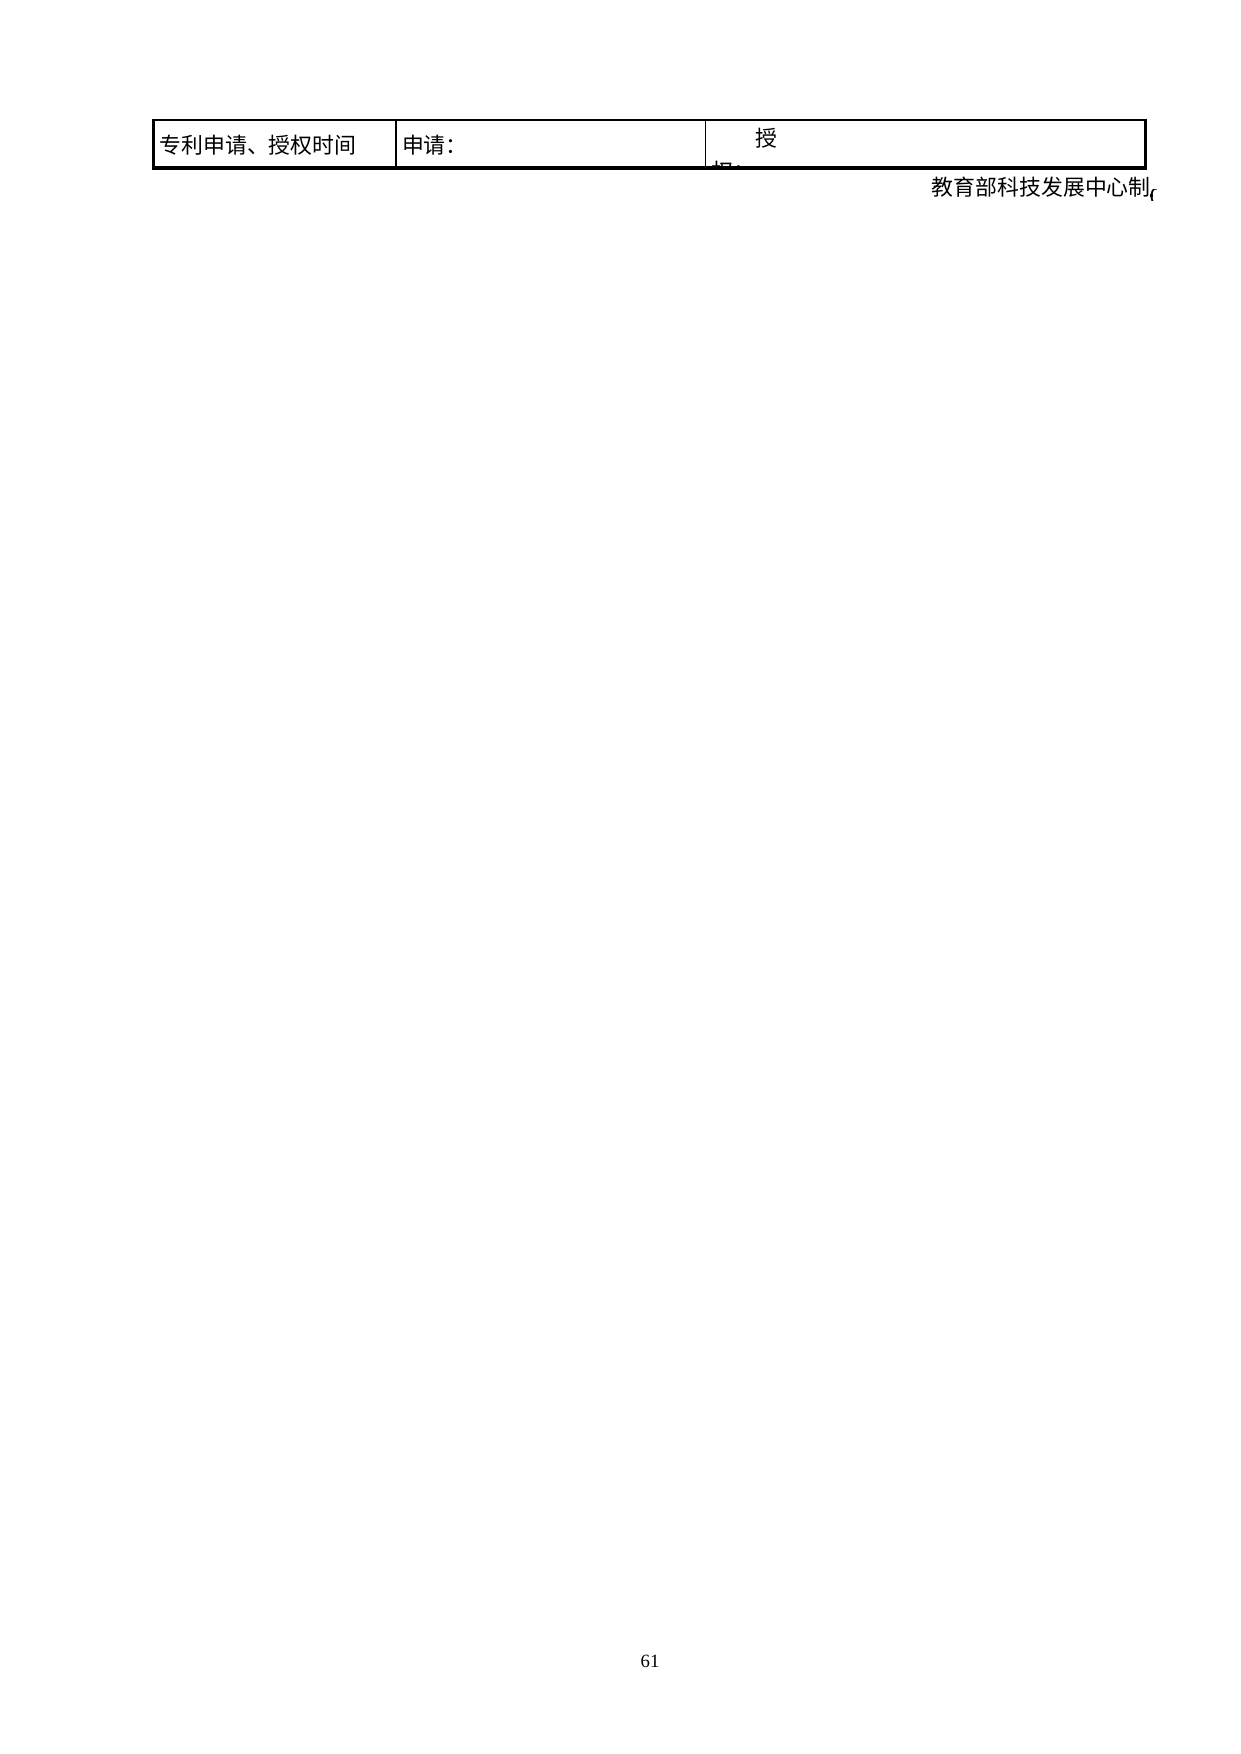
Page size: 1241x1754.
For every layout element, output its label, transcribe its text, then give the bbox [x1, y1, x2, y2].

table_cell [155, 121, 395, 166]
text 教育部科技发展中心制 [148, 169, 1152, 203]
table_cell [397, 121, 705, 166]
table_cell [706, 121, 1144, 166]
